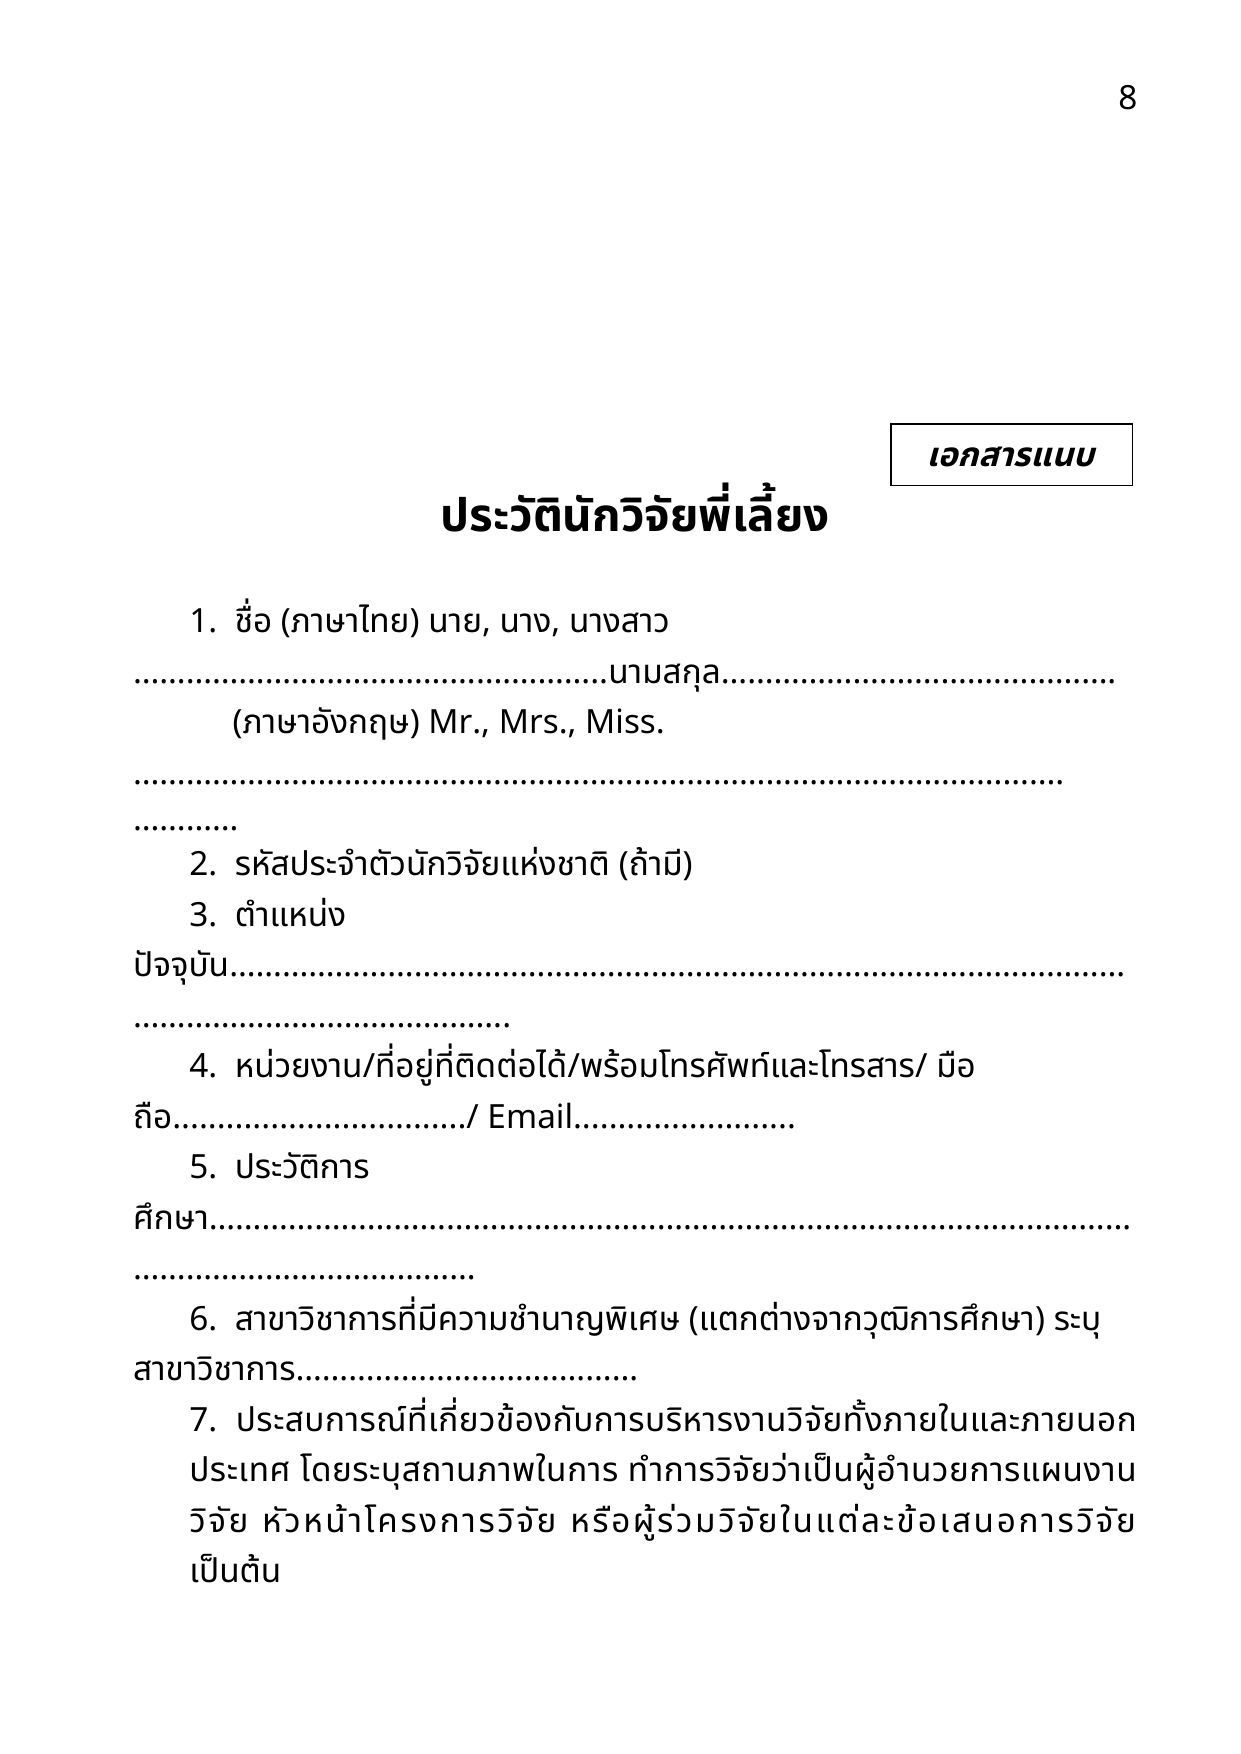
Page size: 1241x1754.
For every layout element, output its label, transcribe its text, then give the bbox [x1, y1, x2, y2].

text (ภาษาอังกฤษ) Mr., Mrs., Miss. …………………………………………………………………………………………….………… [133, 698, 1137, 840]
text 3. ตำแหน่งปัจจุบัน………………………………………………………………………………………………………………………………. [133, 890, 1137, 1042]
text 7. ประสบการณ์ที่เกี่ยวข้องกับการบริหารงานวิจัยทั้งภายในและภายนอกประเทศ โดยระบุสถานภาพในการ ทำการวิจัยว่าเป็นผู้อำนวยการแผนงานวิจัย หัวหน้าโครงการวิจัย หรือผู้ร่วมวิจัยในแต่ละข้อเสนอการวิจัย เป็นต้น [189, 1396, 1137, 1598]
text 1. ชื่อ (ภาษาไทย) นาย, นาง, นางสาว ………………………………….…………..นามสกุล……………….……….……………. [133, 597, 1137, 698]
text 6. สาขาวิชาการที่มีความชำนาญพิเศษ (แตกต่างจากวุฒิการศึกษา) ระบุสาขาวิชาการ………………………………… [133, 1295, 1137, 1396]
text ประวัตินักวิจัยพี่เลี้ยง [133, 482, 1137, 552]
text 5. ประวัติการศึกษา……………………………………………………………………………………………………………………………… [133, 1143, 1137, 1295]
text 2. รหัสประจำตัวนักวิจัยแห่งชาติ (ถ้ามี) [133, 840, 1137, 890]
text 4. หน่วยงาน/ที่อยู่ที่ติดต่อได้/พร้อมโทรศัพท์และโทรสาร/ มือถือ................................./ Email......................... [133, 1042, 1137, 1143]
